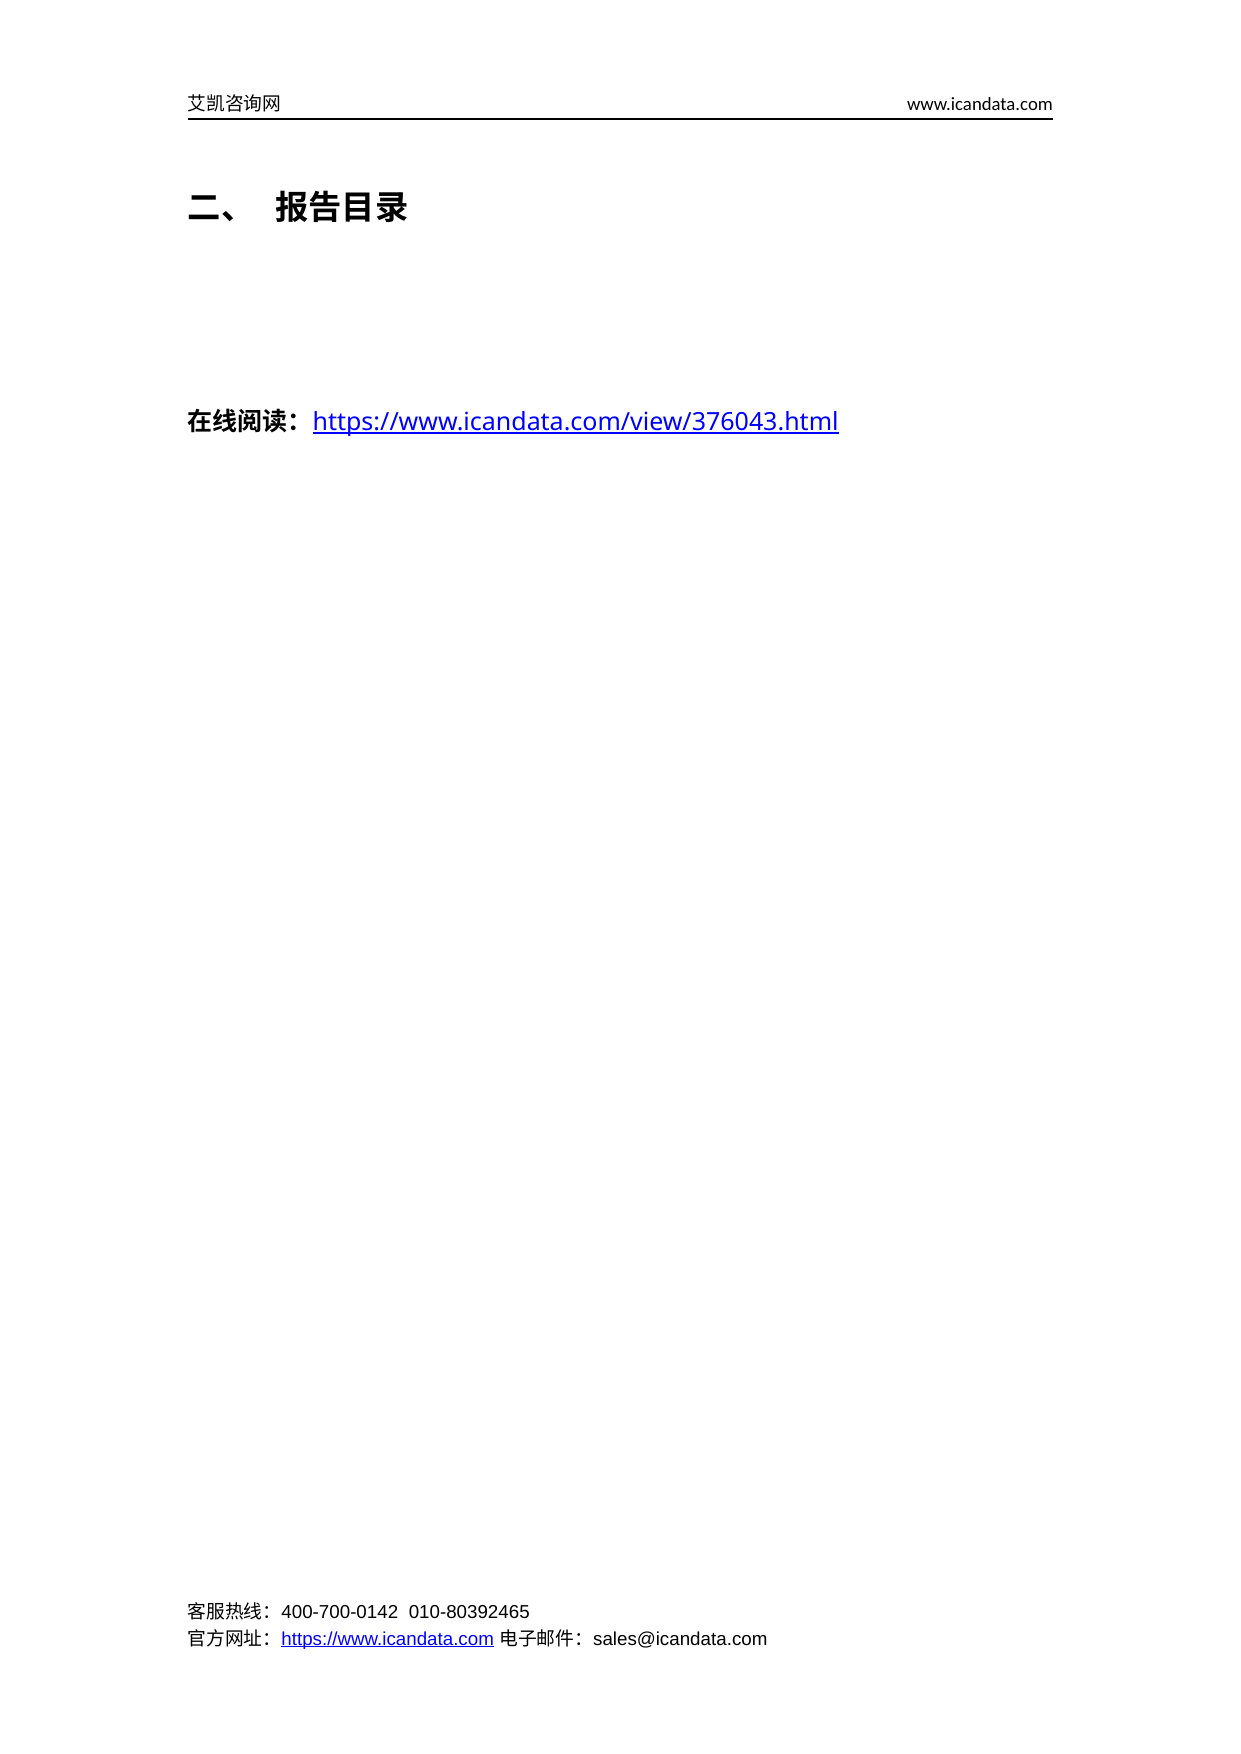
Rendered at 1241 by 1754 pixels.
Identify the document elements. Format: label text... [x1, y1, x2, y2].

text 在线阅读：https://www.icandata.com/view/376043.html [187, 387, 1053, 452]
subtitle 报告目录 [187, 172, 1053, 237]
